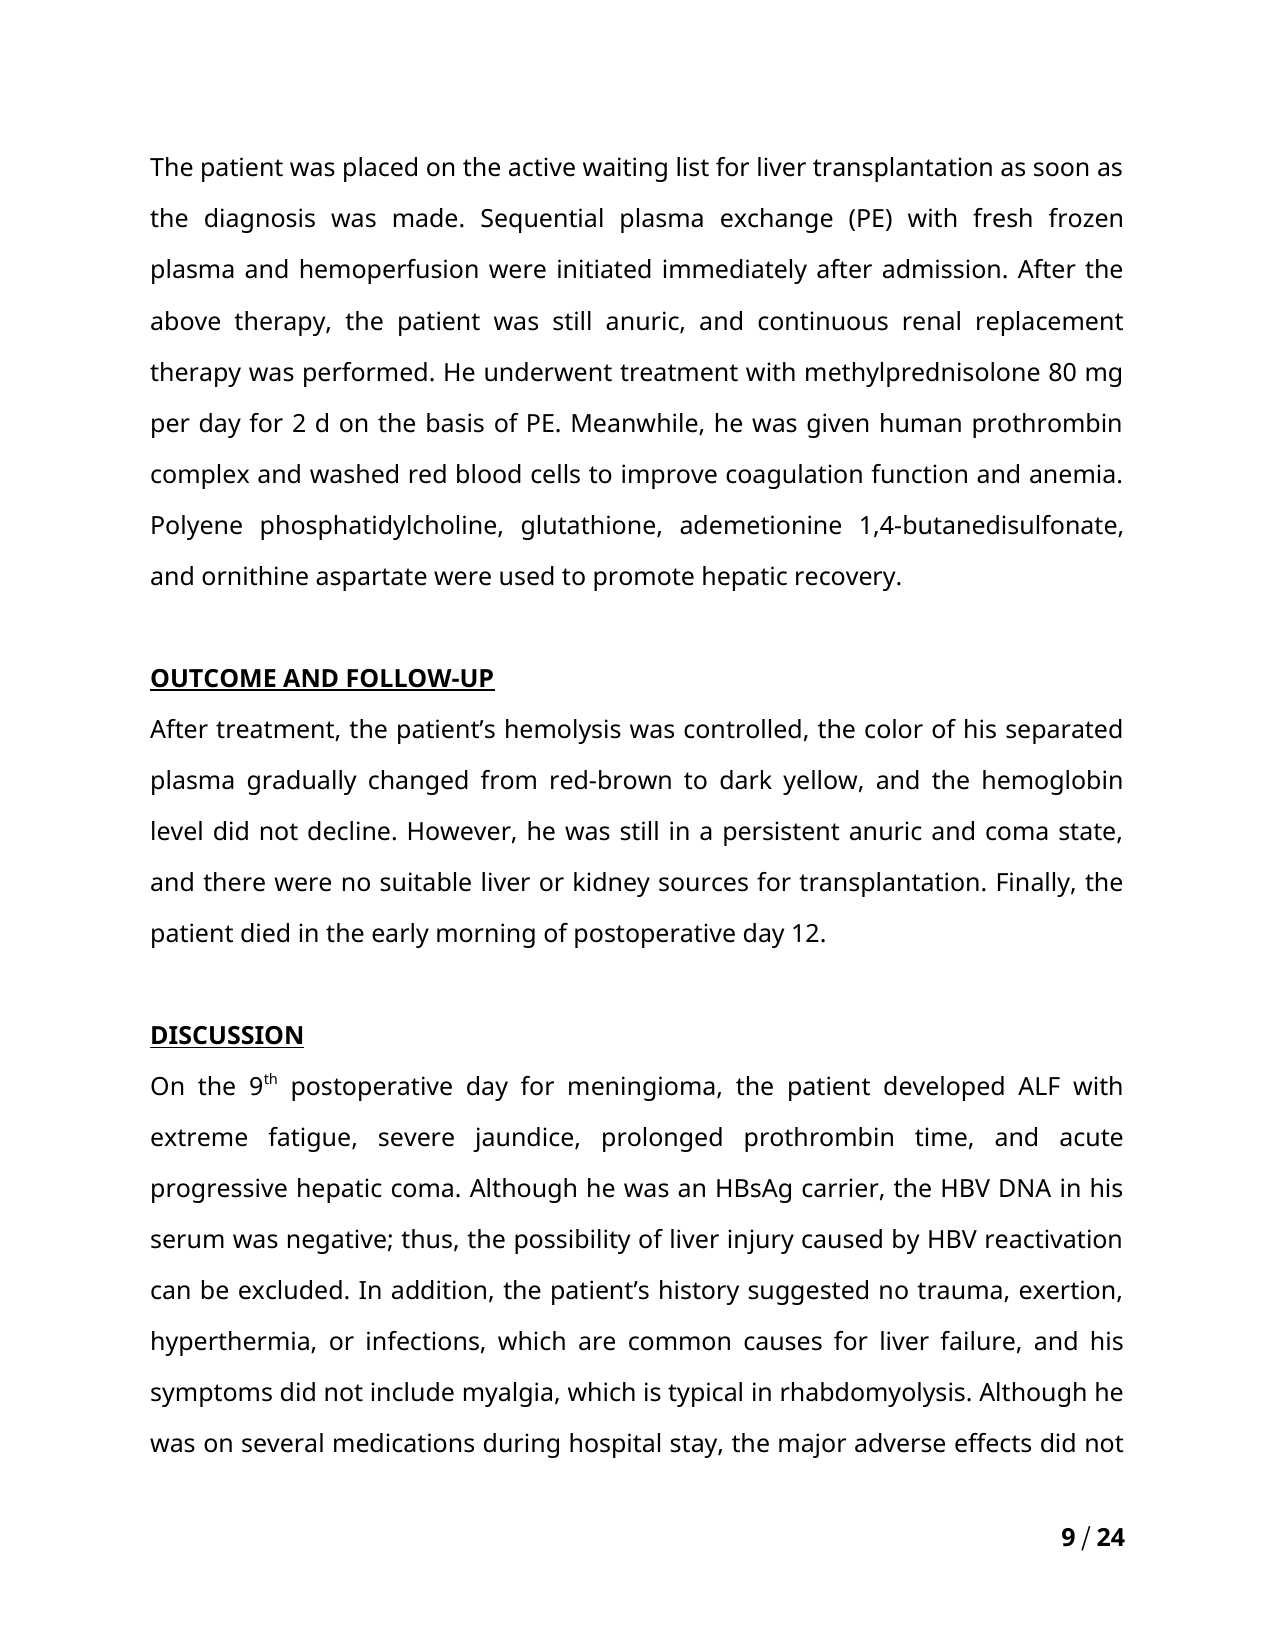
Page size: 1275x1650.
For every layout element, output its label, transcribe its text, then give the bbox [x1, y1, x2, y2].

text After treatment, the patient’s hemolysis was controlled, the color of his separated plasma gradually changed from red-brown to dark yellow, and the hemoglobin level did not decline. However, he was still in a persistent anuric and coma state, and there were no suitable liver or kidney sources for transplantation. Finally, the patient died in the early morning of postoperative day 12. [150, 711, 1125, 950]
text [150, 1069, 1125, 1460]
text OUTCOME AND FOLLOW-UP [150, 660, 1125, 694]
text The patient was placed on the active waiting list for liver transplantation as soon as the diagnosis was made. Sequential plasma exchange (PE) with fresh frozen plasma and hemoperfusion were initiated immediately after admission. After the above therapy, the patient was still anuric, and continuous renal replacement therapy was performed. He underwent treatment with methylprednisolone 80 mg per day for 2 d on the basis of PE. Meanwhile, he was given human prothrombin complex and washed red blood cells to improve coagulation function and anemia. Polyene phosphatidylcholine, glutathione, ademetionine 1,4-butanedisulfonate, and ornithine aspartate were used to promote hepatic recovery. [150, 150, 1125, 592]
text DISCUSSION [150, 1018, 1125, 1052]
